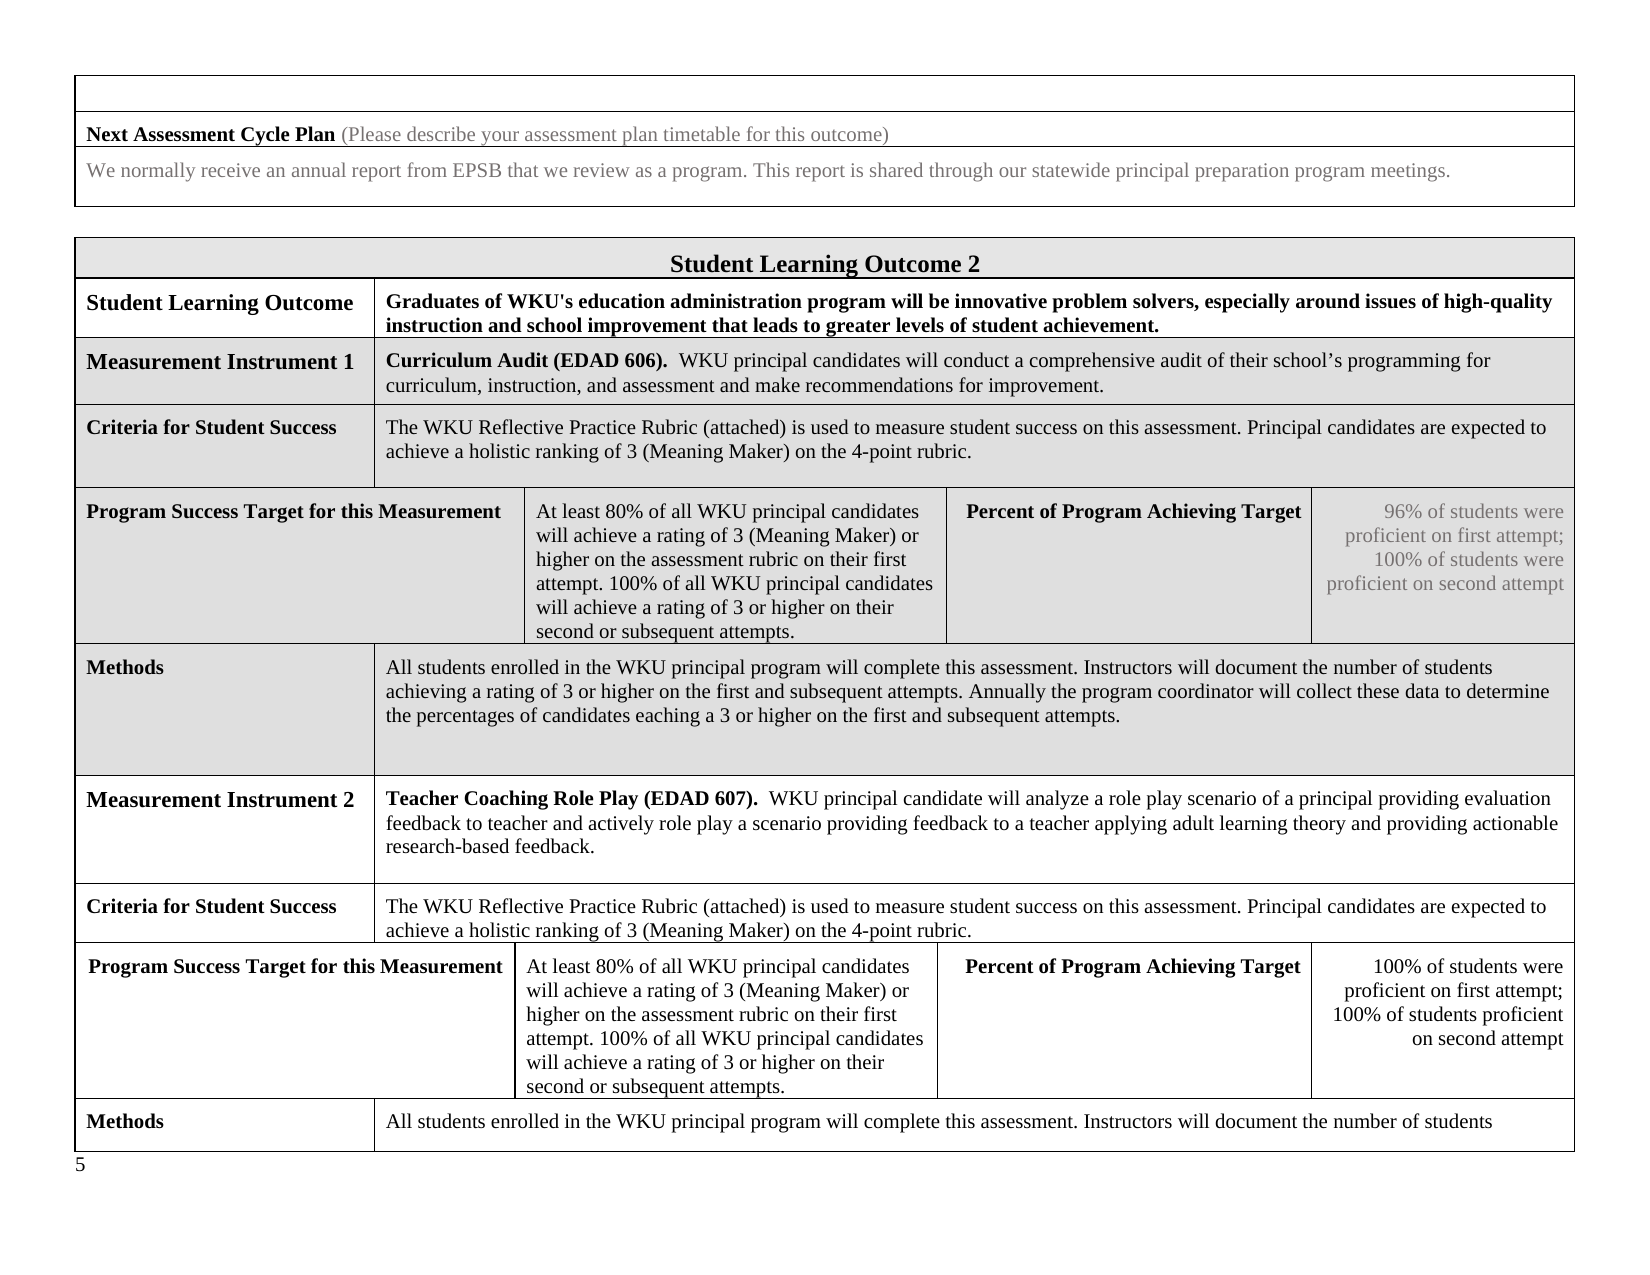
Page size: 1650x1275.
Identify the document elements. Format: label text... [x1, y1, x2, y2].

table_cell Measurement Instrument 2 [76, 776, 374, 883]
table_cell Measurement Instrument 1 [76, 338, 374, 404]
table_cell Percent of Program Achieving Target [947, 488, 1311, 643]
table_cell At least 80% of all WKU principal candidates will achieve a rating of 3 (Meaning Maker) or higher on the assessment rubric on their first attempt. 100% of all WKU principal candidates will achieve a rating of 3 or higher on their second or subsequent attempts. [516, 943, 937, 1098]
table_cell Criteria for Student Success [76, 884, 374, 942]
table_cell Program Success Target for this Measurement [76, 488, 524, 643]
table_cell Graduates of WKU's education administration program will be innovative problem solvers, especially around issues of high-quality instruction and school improvement that leads to greater levels of student achievement. [375, 279, 1574, 337]
table_cell 100% of students were proficient on first attempt; 100% of students proficient on second attempt [1312, 943, 1574, 1098]
table_cell At least 80% of all WKU principal candidates will achieve a rating of 3 (Meaning Maker) or higher on the assessment rubric on their first attempt. 100% of all WKU principal candidates will achieve a rating of 3 or higher on their second or subsequent attempts. [525, 488, 946, 643]
table_cell Teacher Coaching Role Play (EDAD 607). WKU principal candidate will analyze a role play scenario of a principal providing evaluation feedback to teacher and actively role play a scenario providing feedback to a teacher applying adult learning theory and providing actionable research-based feedback. [375, 776, 1574, 883]
table_cell We normally receive an annual report from EPSB that we review as a program. This report is shared through our statewide principal preparation program meetings. [76, 147, 1574, 206]
table_cell Program Success Target for this Measurement [76, 943, 514, 1098]
table_cell Student Learning Outcome [76, 279, 374, 337]
table_cell Curriculum Audit (EDAD 606). WKU principal candidates will conduct a comprehensive audit of their school’s programming for curriculum, instruction, and assessment and make recommendations for improvement. [375, 338, 1574, 404]
table_header Student Learning Outcome 2 [76, 238, 1574, 277]
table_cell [375, 1099, 1574, 1151]
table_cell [76, 76, 1574, 111]
table_cell Criteria for Student Success [76, 405, 374, 487]
table_cell 96% of students were proficient on first attempt; 100% of students were proficient on second attempt [1312, 488, 1574, 643]
table_cell Percent of Program Achieving Target [938, 943, 1311, 1098]
table_cell Methods [76, 1099, 374, 1151]
table_cell Methods [76, 644, 374, 775]
table_cell Next Assessment Cycle Plan (Please describe your assessment plan timetable for this outcome) [76, 112, 1574, 146]
